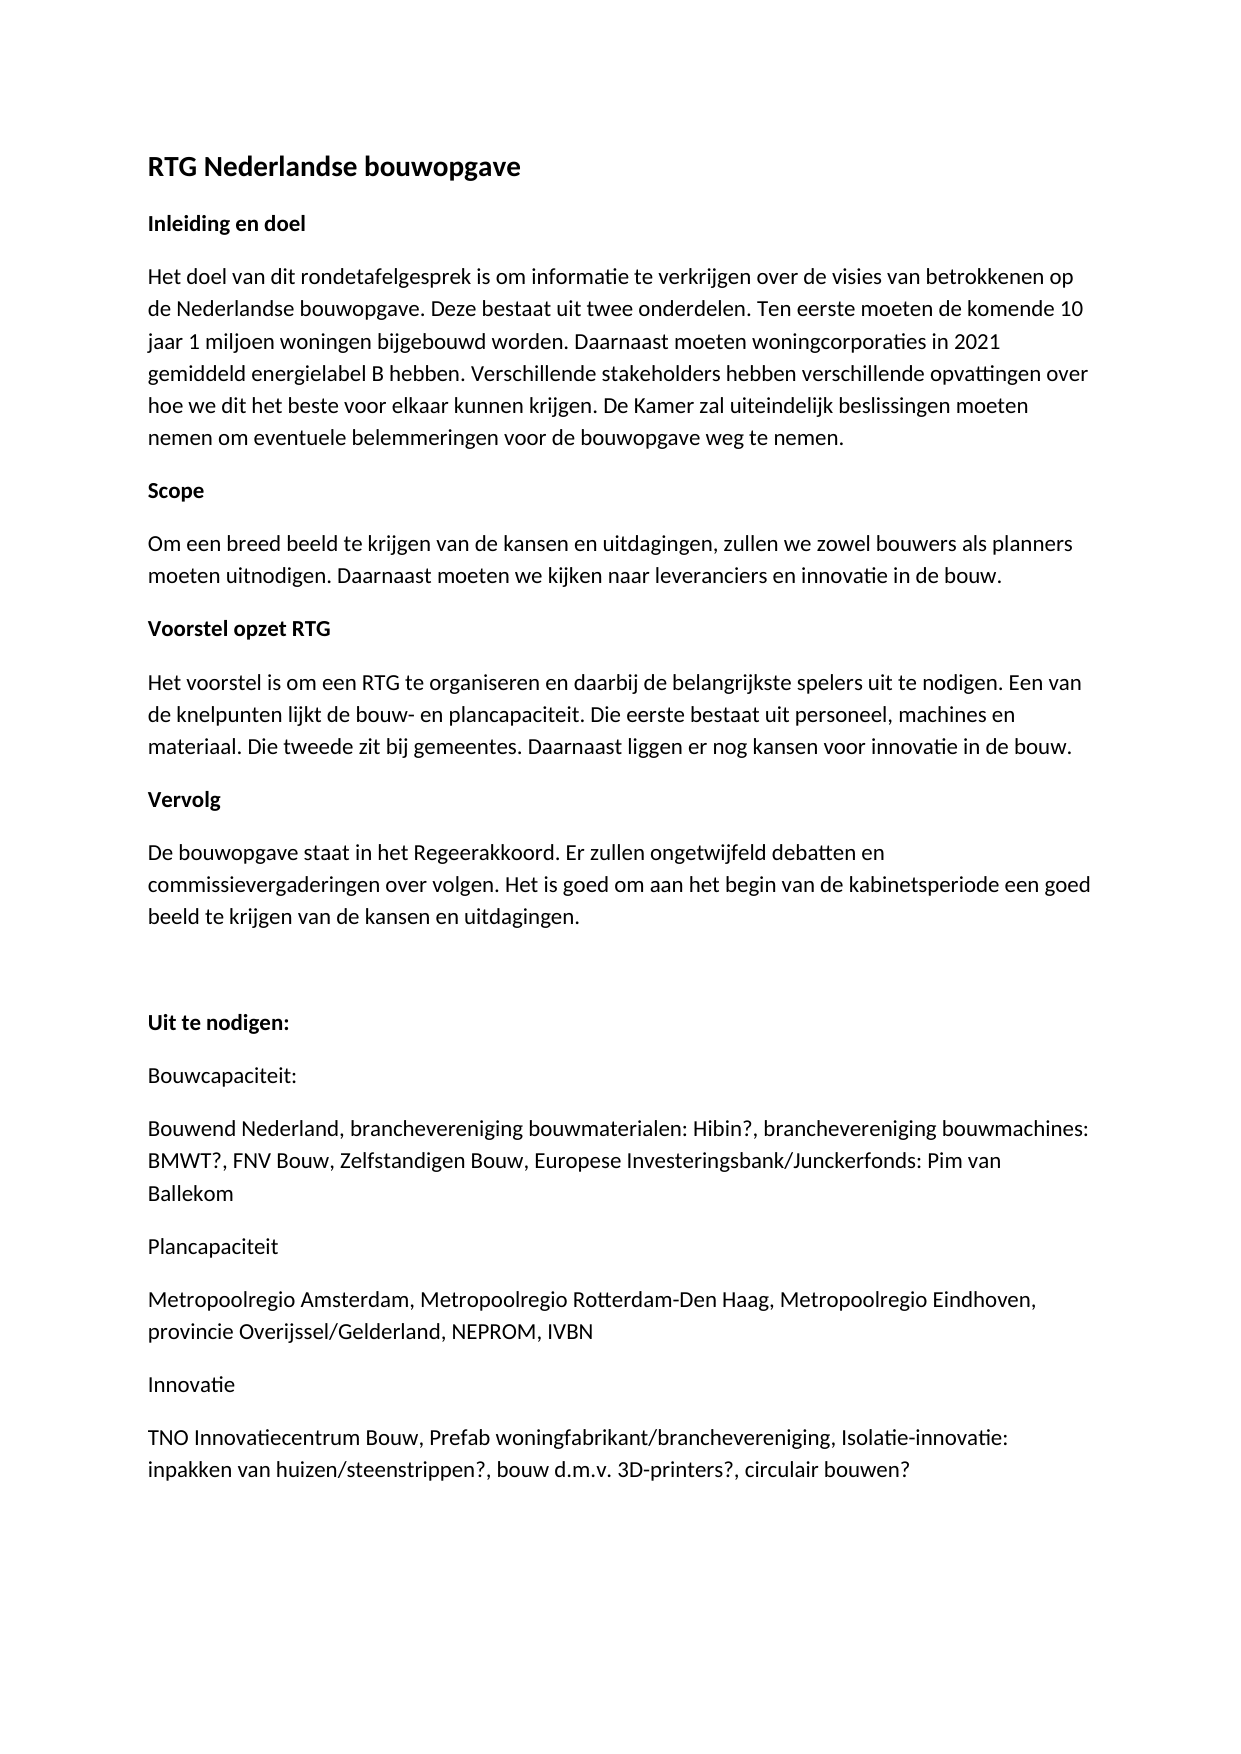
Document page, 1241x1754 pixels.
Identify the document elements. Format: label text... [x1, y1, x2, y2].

text Het voorstel is om een RTG te organiseren en daarbij de belangrijkste spelers uit te nodigen. Een van de knelpunten lijkt de bouw- en plancapaciteit. Die eerste bestaat uit personeel, machines en materiaal. Die tweede zit bij gemeentes. Daarnaast liggen er nog kansen voor innovatie in de bouw. [148, 668, 1093, 760]
text Plancapaciteit [148, 1232, 1093, 1260]
text Voorstel opzet RTG [148, 614, 1093, 643]
text Bouwend Nederland, branchevereniging bouwmaterialen: Hibin?, branchevereniging bouwmachines: BMWT?, FNV Bouw, Zelfstandigen Bouw, Europese Investeringsbank/Junckerfonds: Pim van Ballekom [148, 1114, 1093, 1207]
text RTG Nederlandse bouwopgave [148, 148, 1093, 183]
text Het doel van dit rondetafelgesprek is om informatie te verkrijgen over de visies van betrokkenen op de Nederlandse bouwopgave. Deze bestaat uit twee onderdelen. Ten eerste moeten de komende 10 jaar 1 miljoen woningen bijgebouwd worden. Daarnaast moeten woningcorporaties in 2021 gemiddeld energielabel B hebben. Verschillende stakeholders hebben verschillende opvattingen over hoe we dit het beste voor elkaar kunnen krijgen. De Kamer zal uiteindelijk beslissingen moeten nemen om eventuele belemmeringen voor de bouwopgave weg te nemen. [148, 262, 1093, 451]
text Om een breed beeld te krijgen van de kansen en uitdagingen, zullen we zowel bouwers als planners moeten uitnodigen. Daarnaast moeten we kijken naar leveranciers en innovatie in de bouw. [148, 529, 1093, 589]
text Metropoolregio Amsterdam, Metropoolregio Rotterdam-Den Haag, Metropoolregio Eindhoven, provincie Overijssel/Gelderland, NEPROM, IVBN [148, 1285, 1093, 1345]
text Vervolg [148, 785, 1093, 813]
text Scope [148, 476, 1093, 504]
text Uit te nodigen: [148, 1008, 1093, 1036]
text TNO Innovatiecentrum Bouw, Prefab woningfabrikant/branchevereniging, Isolatie-innovatie: inpakken van huizen/steenstrippen?, bouw d.m.v. 3D-printers?, circulair bouwen? [148, 1423, 1093, 1483]
text Innovatie [148, 1370, 1093, 1398]
text Inleiding en doel [148, 209, 1093, 237]
text Bouwcapaciteit: [148, 1061, 1093, 1089]
text De bouwopgave staat in het Regeerakkoord. Er zullen ongetwijfeld debatten en commissievergaderingen over volgen. Het is goed om aan het begin van de kabinetsperiode een goed beeld te krijgen van de kansen en uitdagingen. [148, 838, 1093, 930]
